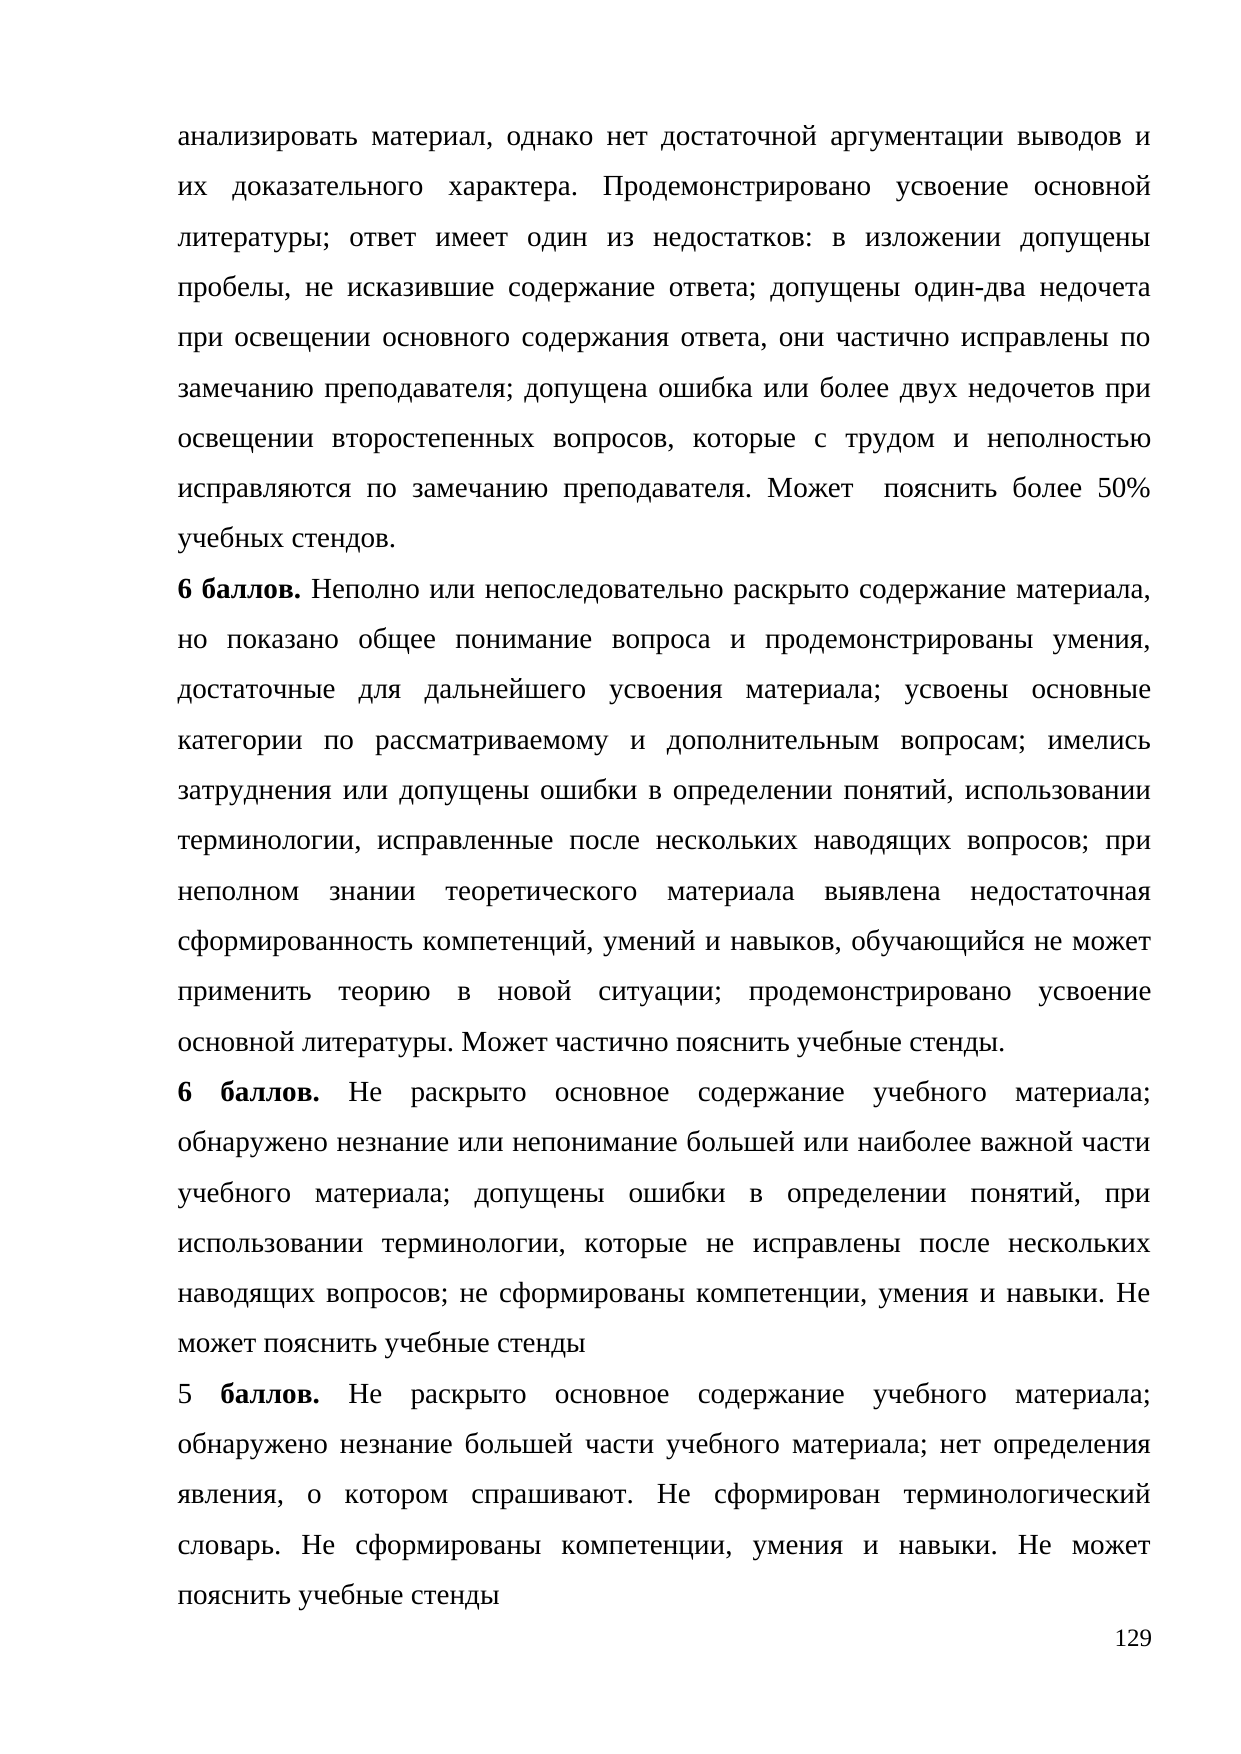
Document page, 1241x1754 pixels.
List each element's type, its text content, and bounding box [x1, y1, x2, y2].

text 6 баллов. Неполно или непоследовательно раскрыто содержание материала, но показано общее понимание вопроса и продемонстрированы умения, достаточные для дальнейшего усвоения материала; усвоены основные категории по рассматриваемому и дополнительным вопросам; имелись затруднения или допущены ошибки в определении понятий, использовании терминологии, исправленные после нескольких наводящих вопросов; при неполном знании теоретического материала выявлена недостаточная сформированность компетенций, умений и навыков, обучающийся не может применить теорию в новой ситуации; продемонстрировано усвоение основной литературы. Может частично пояснить учебные стенды. [177, 571, 1152, 1057]
text 5 баллов. Не раскрыто основное содержание учебного материала; обнаружено незнание большей части учебного материала; нет определения явления, о котором спрашивают. Не сформирован терминологический словарь. Не сформированы компетенции, умения и навыки. Не может пояснить учебные стенды [177, 1376, 1152, 1611]
text 6 баллов. Не раскрыто основное содержание учебного материала; обнаружено незнание или непонимание большей или наиболее важной части учебного материала; допущены ошибки в определении понятий, при использовании терминологии, которые не исправлены после нескольких наводящих вопросов; не сформированы компетенции, умения и навыки. Не может пояснить учебные стенды [177, 1074, 1152, 1359]
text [177, 118, 1152, 554]
